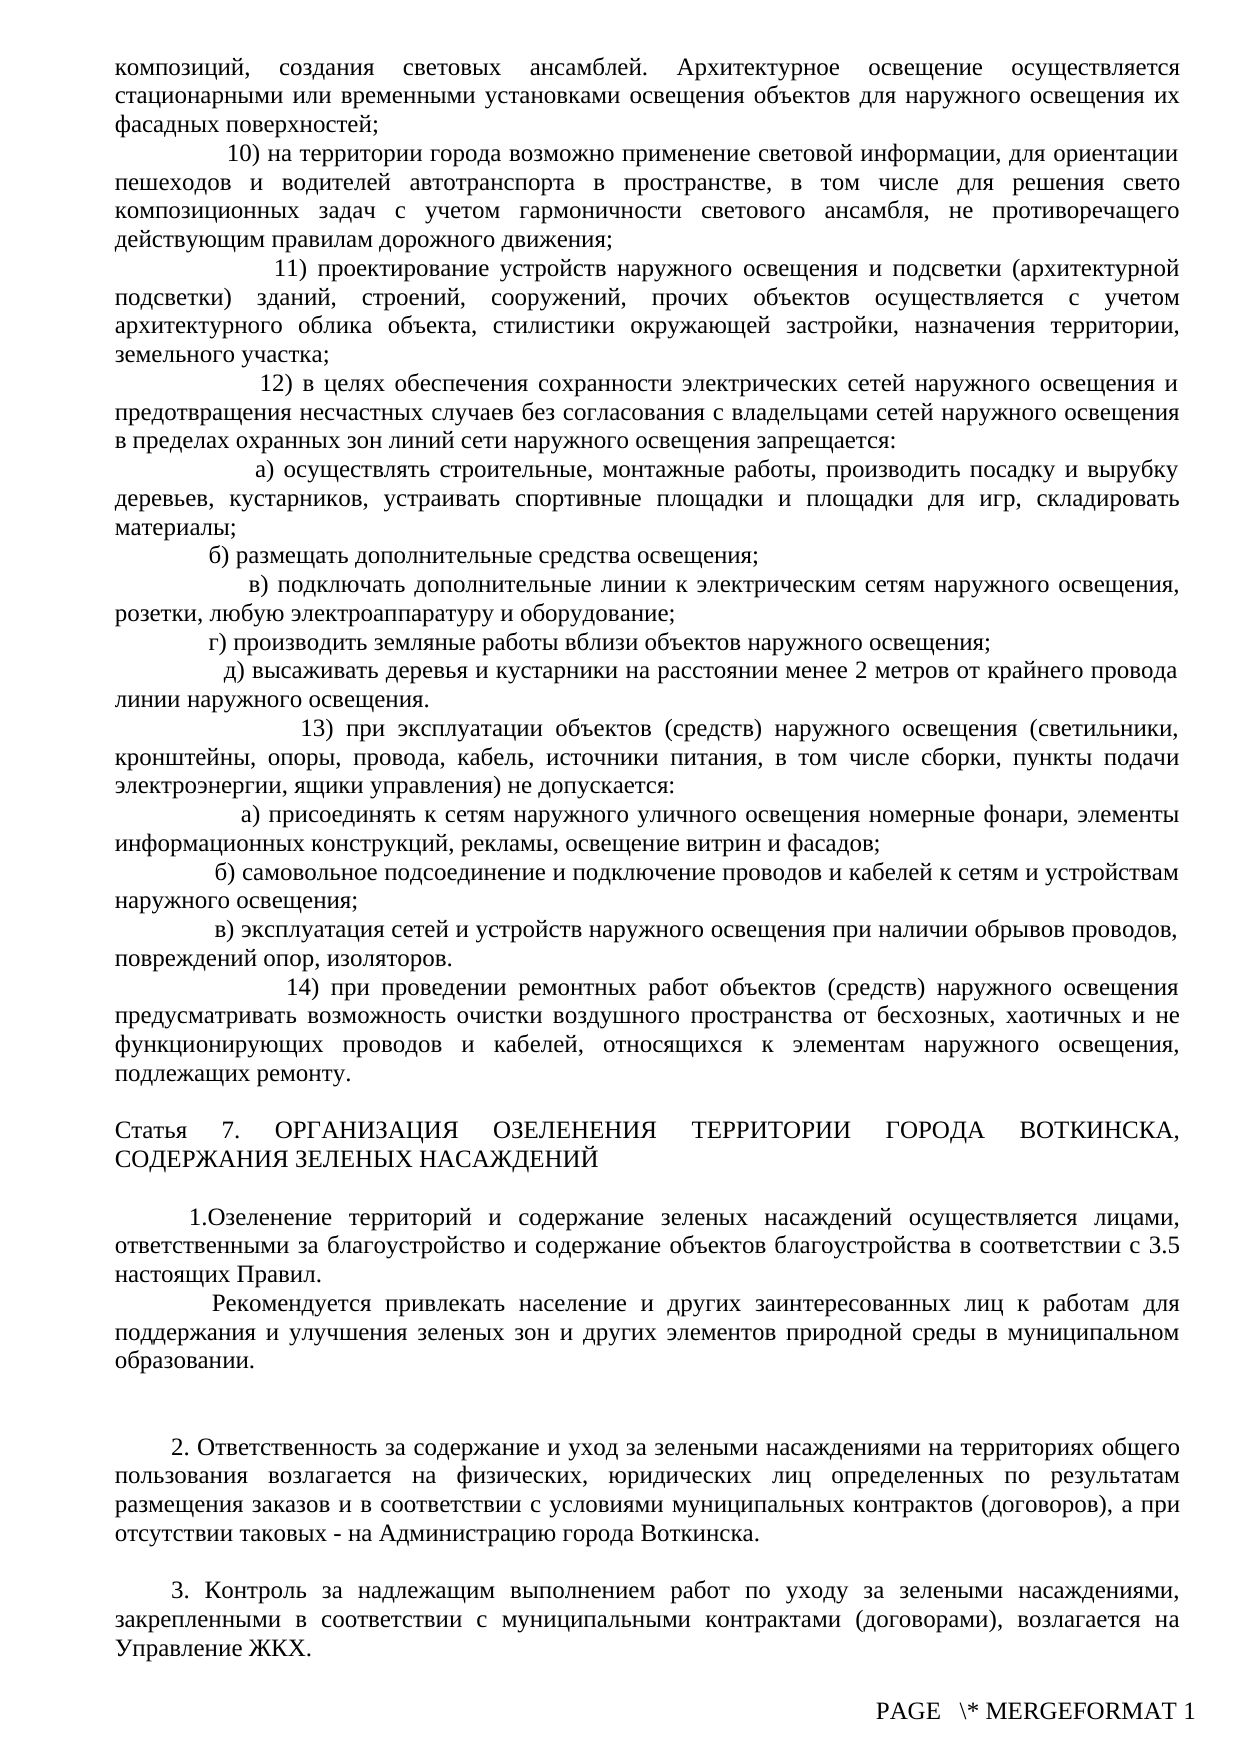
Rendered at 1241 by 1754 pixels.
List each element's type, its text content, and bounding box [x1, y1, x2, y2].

text а) присоединять к сетям наружного уличного освещения номерные фонари, элементы информационных конструкций, рекламы, освещение витрин и фасадов; [114, 799, 1181, 857]
text в) эксплуатация сетей и устройств наружного освещения при наличии обрывов проводов, повреждений опор, изоляторов. [114, 914, 1181, 972]
text в) подключать дополнительные линии к электрическим сетям наружного освещения, розетки, любую электроаппаратуру и оборудование; [114, 569, 1181, 627]
text 11) проектирование устройств наружного освещения и подсветки (архитектурной подсветки) зданий, строений, сооружений, прочих объектов осуществляется с учетом архитектурного облика объекта, стилистики окружающей застройки, назначения территории, земельного участка; [114, 253, 1181, 368]
text 2. Ответственность за содержание и уход за зелеными насаждениями на территориях общего пользования возлагается на физических, юридических лиц определенных по результатам размещения заказов и в соответствии с условиями муниципальных контрактов (договоров), а при отсутствии таковых - на Администрацию города Воткинска. [114, 1432, 1181, 1547]
text г) производить земляные работы вблизи объектов наружного освещения; [114, 627, 1181, 655]
text б) самовольное подсоединение и подключение проводов и кабелей к сетям и устройствам наружного освещения; [114, 857, 1181, 914]
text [114, 52, 1181, 138]
text 14) при проведении ремонтных работ объектов (средств) наружного освещения предусматривать возможность очистки воздушного пространства от бесхозных, хаотичных и не функционирующих проводов и кабелей, относящихся к элементам наружного освещения, подлежащих ремонту. [114, 972, 1181, 1087]
text Статья 7. ОРГАНИЗАЦИЯ ОЗЕЛЕНЕНИЯ ТЕРРИТОРИИ ГОРОДА ВОТКИНСКА, СОДЕРЖАНИЯ ЗЕЛЕНЫХ НАСАЖДЕНИЙ [114, 1115, 1181, 1173]
text 13) при эксплуатации объектов (средств) наружного освещения (светильники, кронштейны, опоры, провода, кабель, источники питания, в том числе сборки, пункты подачи электроэнергии, ящики управления) не допускается: [114, 713, 1181, 799]
text 10) на территории города возможно применение световой информации, для ориентации пешеходов и водителей автотранспорта в пространстве, в том числе для решения свето композиционных задач с учетом гармоничности светового ансамбля, не противоречащего действующим правилам дорожного движения; [114, 138, 1181, 253]
text 1.Озеленение территорий и содержание зеленых насаждений осуществляется лицами, ответственными за благоустройство и содержание объектов благоустройства в соответствии с 3.5 настоящих Правил. [114, 1202, 1181, 1288]
text б) размещать дополнительные средства освещения; [114, 540, 1181, 569]
text д) высаживать деревья и кустарники на расстоянии менее 2 метров от крайнего провода линии наружного освещения. [114, 655, 1181, 713]
text а) осуществлять строительные, монтажные работы, производить посадку и вырубку деревьев, кустарников, устраивать спортивные площадки и площадки для игр, складировать материалы; [114, 454, 1181, 540]
text 12) в целях обеспечения сохранности электрических сетей наружного освещения и предотвращения несчастных случаев без согласования с владельцами сетей наружного освещения в пределах охранных зон линий сети наружного освещения запрещается: [114, 368, 1181, 454]
text 3. Контроль за надлежащим выполнением работ по уходу за зелеными насаждениями, закрепленными в соответствии с муниципальными контрактами (договорами), возлагается на Управление ЖКХ. [114, 1575, 1181, 1662]
text Рекомендуется привлекать население и других заинтересованных лиц к работам для поддержания и улучшения зеленых зон и других элементов природной среды в муниципальном образовании. [114, 1288, 1181, 1374]
